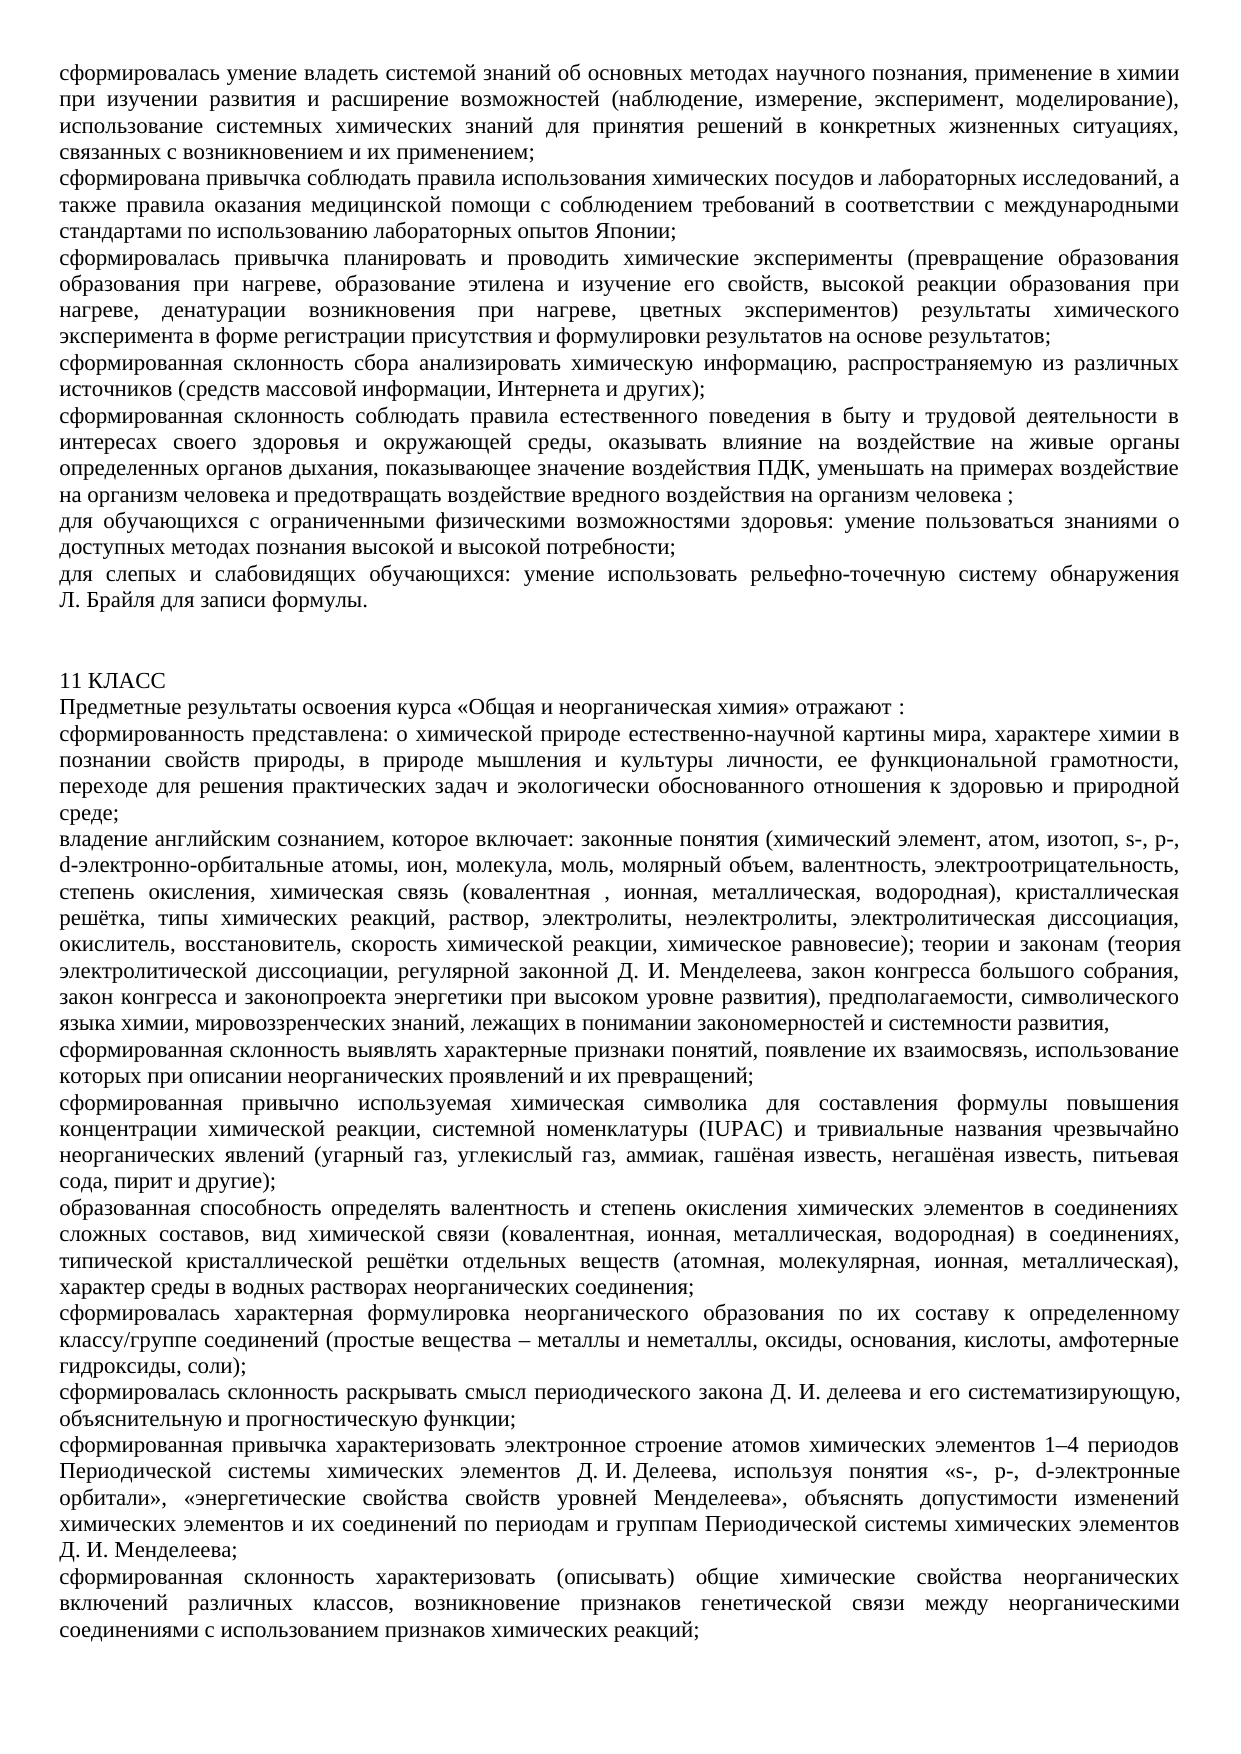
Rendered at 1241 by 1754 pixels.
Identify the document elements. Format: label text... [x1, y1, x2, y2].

text сформированность представлена: о химической природе естественно-научной картины мира, характере химии в познании свойств природы, в природе мышления и культуры личности, ее функциональной грамотности, переходе для решения практических задач и экологически обоснованного отношения к здоровью и природной среде; [59, 719, 1181, 825]
text сформированная склонность характеризовать (описывать) общие химические свойства неорганических включений различных классов, возникновение признаков генетической связи между неорганическими соединениями с использованием признаков химических реакций; [59, 1563, 1181, 1642]
text сформированная склонность выявлять характерные признаки понятий, появление их взаимосвязь, использование которых при описании неорганических проявлений и их превращений; [59, 1036, 1181, 1088]
text 11 КЛАСС [59, 667, 1181, 693]
text сформировалась характерная формулировка неорганического образования по их составу к определенному классу/группе соединений (простые вещества – металлы и неметаллы, оксиды, основания, кислоты, амфотерные гидроксиды, соли); [59, 1299, 1181, 1378]
text для обучающихся с ограниченными физическими возможностями здоровья: умение пользоваться знаниями о доступных методах познания высокой и высокой потребности; [59, 507, 1181, 560]
text Предметные результаты освоения курса «Общая и неорганическая химия» отражают : [59, 693, 1181, 719]
text сформированная склонность соблюдать правила естественного поведения в быту и трудовой деятельности в интересах своего здоровья и окружающей среды, оказывать влияние на воздействие на живые органы определенных органов дыхания, показывающее значение воздействия ПДК, уменьшать на примерах воздействие на организм человека и предотвращать воздействие вредного воздействия на организм человека ; [59, 402, 1181, 507]
text сформировалась склонность раскрывать смысл периодического закона Д. И. делеева и его систематизирующую, объяснительную и прогностическую функции; [59, 1378, 1181, 1431]
text владение английским сознанием, которое включает: законные понятия (химический элемент, атом, изотоп, s-, p-, d-электронно-орбитальные атомы, ион, молекула, моль, молярный объем, валентность, электроотрицательность, степень окисления, химическая связь (ковалентная , ионная, металлическая, водородная), кристаллическая решётка, типы химических реакций, раствор, электролиты, неэлектролиты, электролитическая диссоциация, окислитель, восстановитель, скорость химической реакции, химическое равновесие); теории и законам (теория электролитической диссоциации, регулярной законной Д. И. Менделеева, закон конгресса большого собрания, закон конгресса и законопроекта энергетики при высоком уровне развития), предполагаемости, символического языка химии, мировоззренческих знаний, лежащих в понимании закономерностей и системности развития, [59, 825, 1181, 1036]
text сформированная привычно используемая химическая символика для составления формулы повышения концентрации химической реакции, системной номенклатуры (IUPAC) и тривиальные названия чрезвычайно неорганических явлений (угарный газ, углекислый газ, аммиак, гашёная известь, негашёная известь, питьевая сода, пирит и другие); [59, 1088, 1181, 1194]
text сформированная привычка характеризовать электронное строение атомов химических элементов 1–4 периодов Периодической системы химических элементов Д. И. Делеева, используя понятия «s-, p-, d-электронные орбитали», «энергетические свойства свойств уровней Менделеева», объяснять допустимости изменений химических элементов и их соединений по периодам и группам Периодической системы химических элементов Д. И. Менделеева; [59, 1431, 1181, 1563]
text для слепых и слабовидящих обучающихся: умение использовать рельефно-точечную систему обнаружения Л. Брайля для записи формулы. [59, 560, 1181, 612]
text сформировалась умение владеть системой знаний об основных методах научного познания, применение в химии при изучении развития и расширение возможностей (наблюдение, измерение, эксперимент, моделирование), использование системных химических знаний для принятия решений в конкретных жизненных ситуациях, связанных с возникновением и их применением; [59, 59, 1181, 164]
text сформировалась привычка планировать и проводить химические эксперименты (превращение образования образования при нагреве, образование этилена и изучение его свойств, высокой реакции образования при нагреве, денатурации возникновения при нагреве, цветных экспериментов) результаты химического эксперимента в форме регистрации присутствия и формулировки результатов на основе результатов; [59, 243, 1181, 349]
text образованная способность определять валентность и степень окисления химических элементов в соединениях сложных составов, вид химической связи (ковалентная, ионная, металлическая, водородная) в соединениях, типической кристаллической решётки отдельных веществ (атомная, молекулярная, ионная, металлическая), характер среды в водных растворах неорганических соединения; [59, 1194, 1181, 1299]
text сформированная склонность сбора анализировать химическую информацию, распространяемую из различных источников (средств массовой информации, Интернета и других); [59, 349, 1181, 402]
text сформирована привычка соблюдать правила использования химических посудов и лабораторных исследований, а также правила оказания медицинской помощи с соблюдением требований в соответствии с международными стандартами по использованию лабораторных опытов Японии; [59, 164, 1181, 243]
